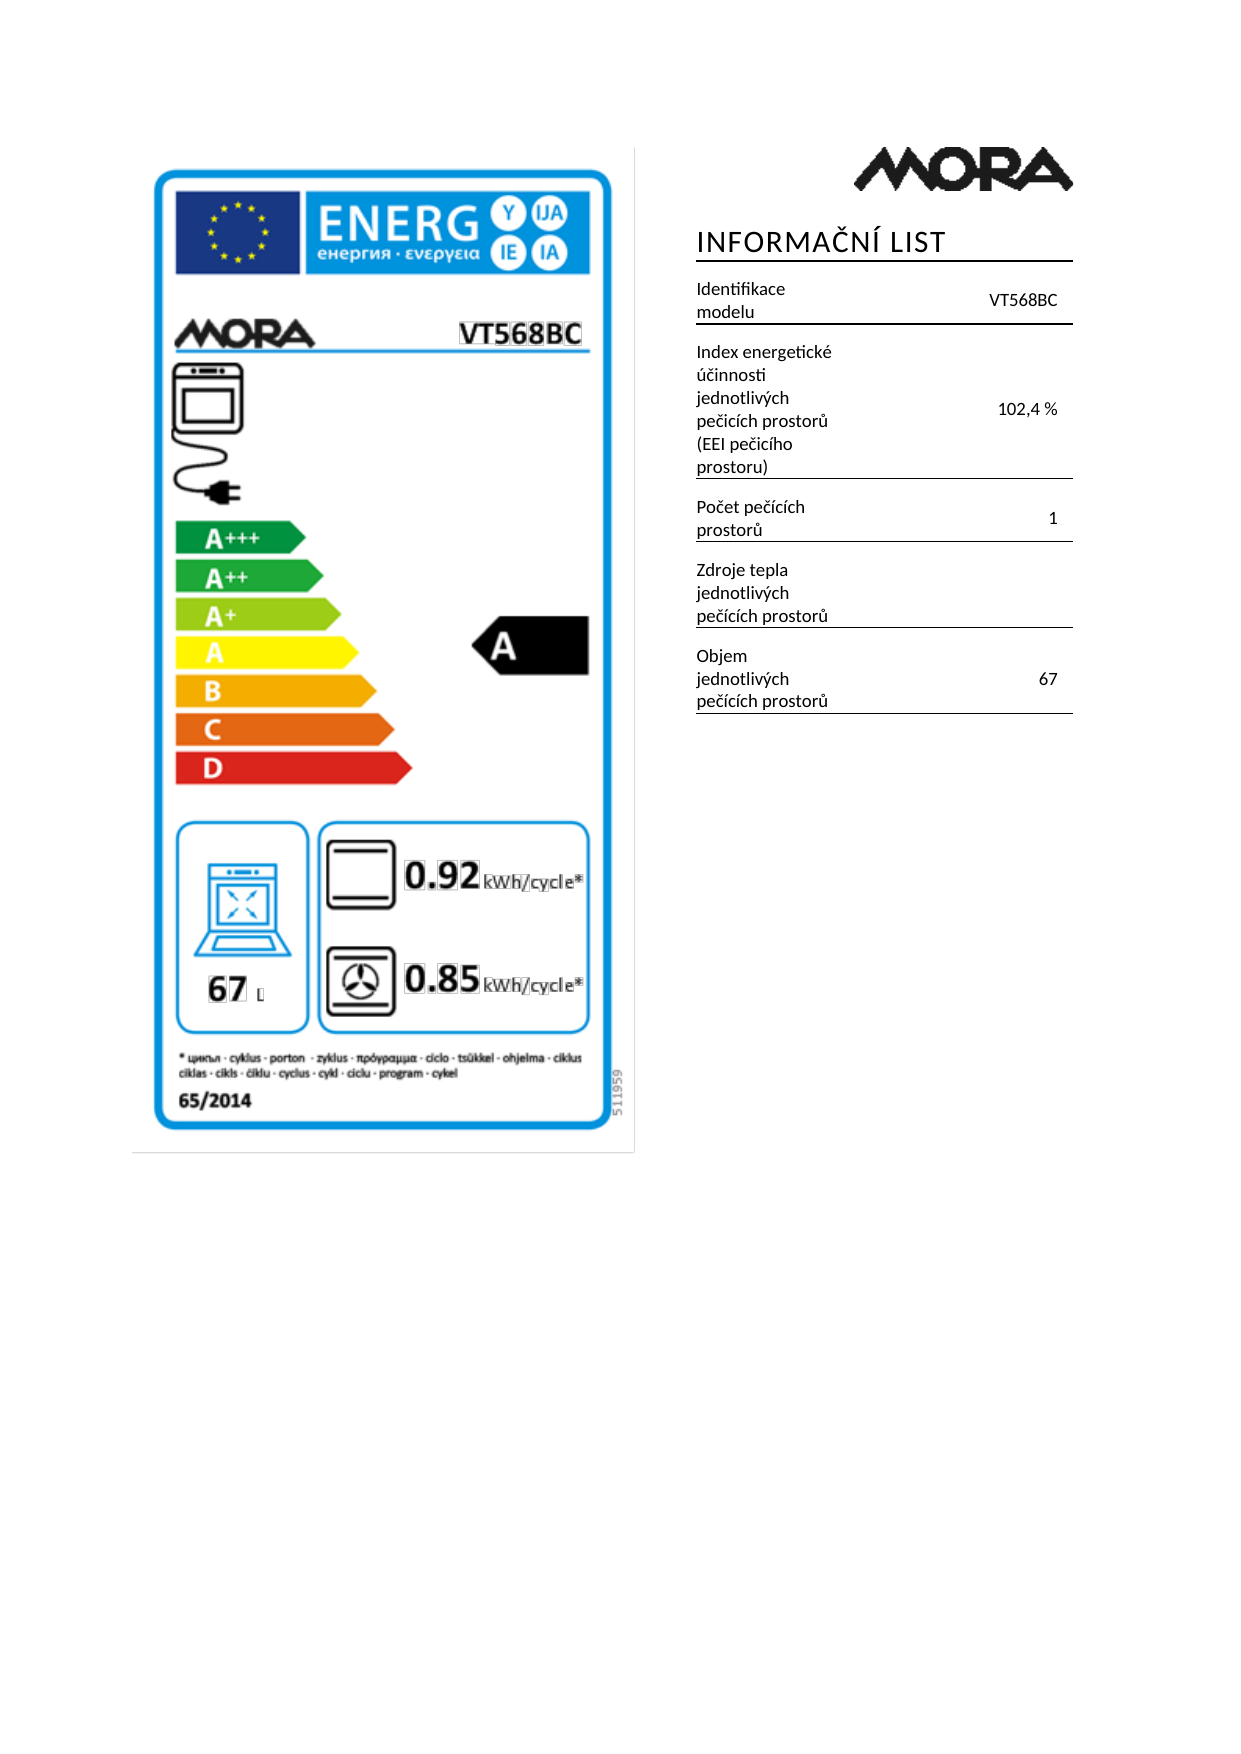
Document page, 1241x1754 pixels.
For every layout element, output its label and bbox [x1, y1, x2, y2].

picture [132, 147, 663, 1211]
table_header [665, 148, 1077, 1211]
picture [854, 147, 1074, 191]
